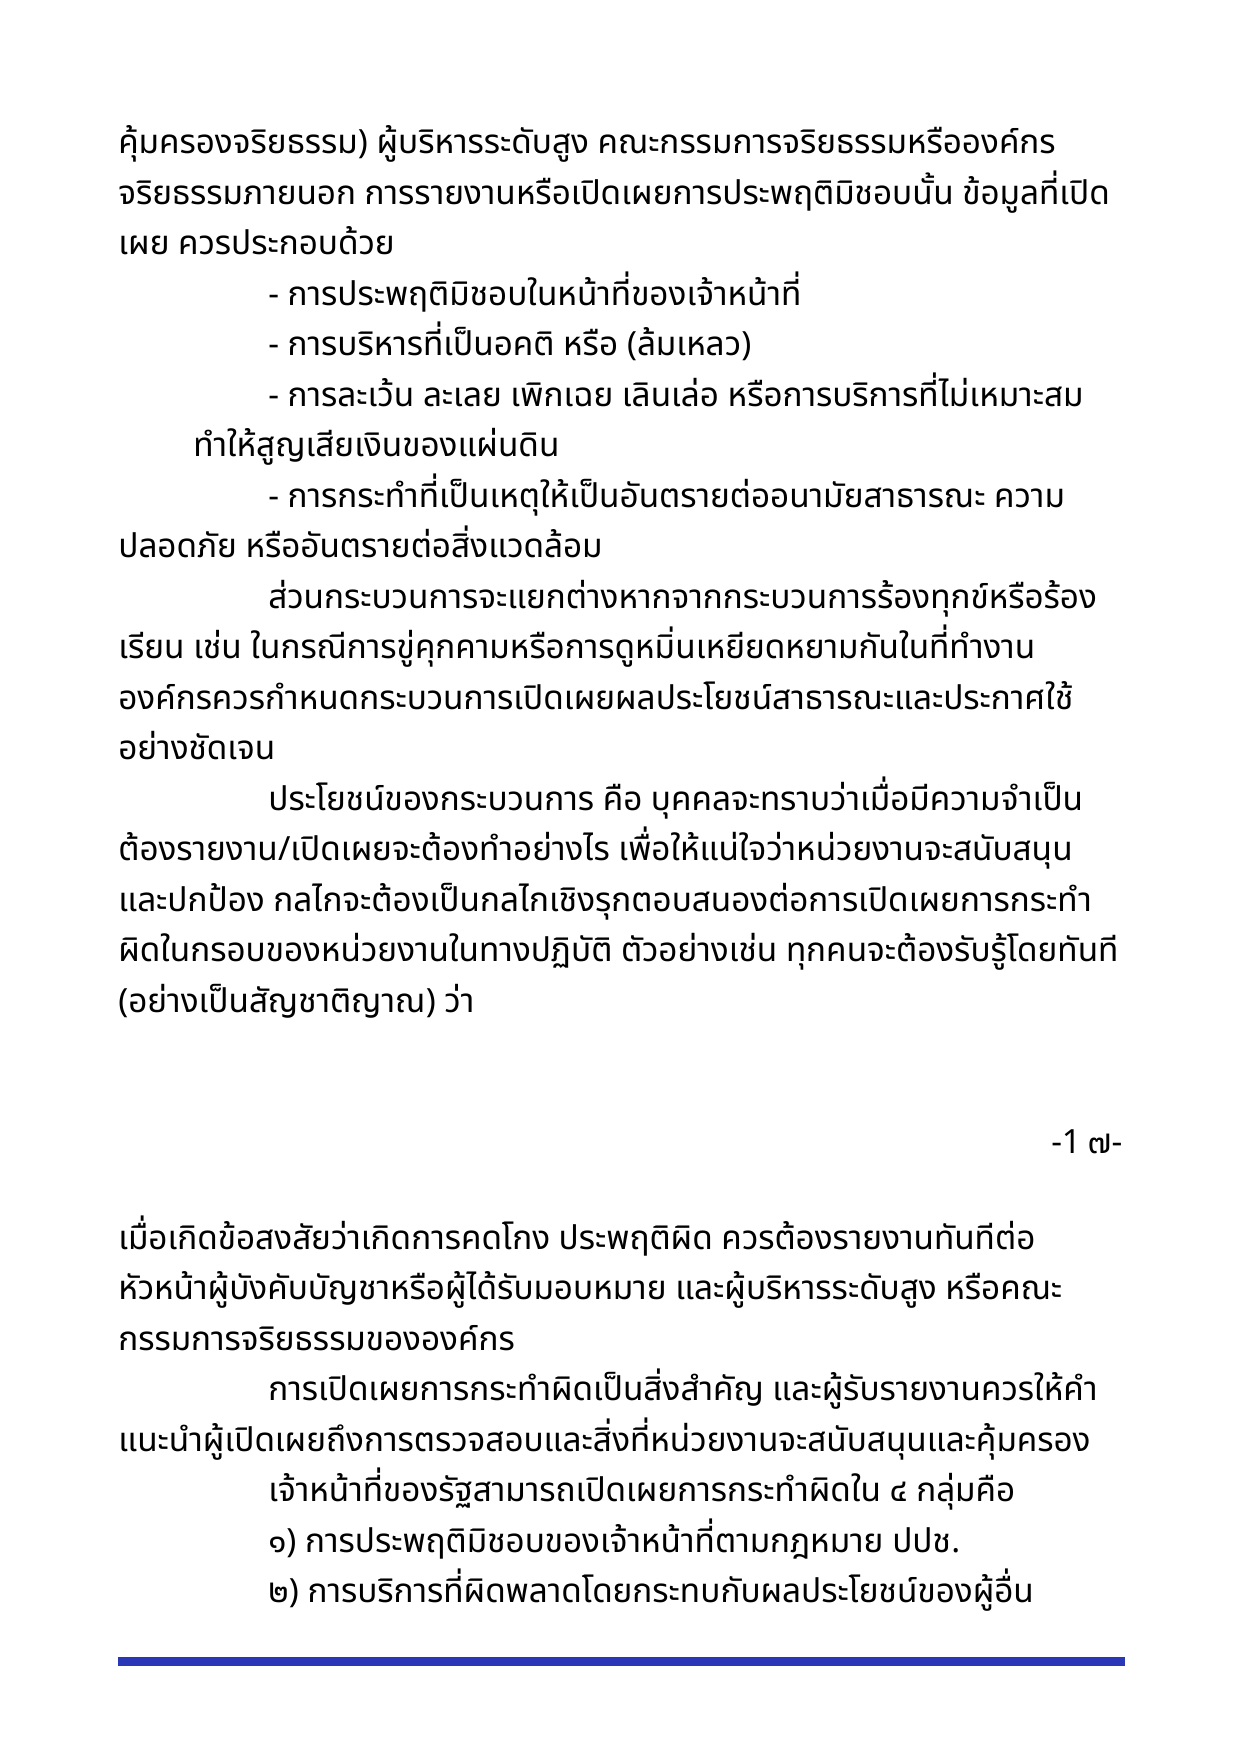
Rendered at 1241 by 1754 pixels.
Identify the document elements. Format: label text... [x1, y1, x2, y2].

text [118, 118, 1122, 269]
text - การกระทำที่เป็นเหตุให้เป็นอันตรายต่ออนามัยสาธารณะ ความปลอดภัย หรืออันตรายต่อสิ่งแวดล้อม [118, 472, 1122, 573]
text เมื่อเกิดข้อสงสัยว่าเกิดการคดโกง ประพฤติผิด ควรต้องรายงานทันทีต่อหัวหน้าผู้บังคับบัญชาหรือผู้ได้รับมอบหมาย และผู้บริหารระดับสูง หรือคณะกรรมการจริยธรรมขององค์กร [118, 1214, 1122, 1365]
text การเปิดเผยการกระทำผิดเป็นสิ่งสำคัญ และผู้รับรายงานควรให้คำแนะนำผู้เปิดเผยถึงการตรวจสอบและสิ่งที่หน่วยงานจะสนับสนุนและคุ้มครอง [118, 1365, 1122, 1466]
text - การประพฤติมิชอบในหน้าที่ของเจ้าหน้าที่ [193, 269, 1122, 320]
text เจ้าหน้าที่ของรัฐสามารถเปิดเผยการกระทำผิดใน ๔ กลุ่มคือ [193, 1466, 1122, 1516]
text ๒) การบริการที่ผิดพลาดโดยกระทบกับผลประโยชน์ของผู้อื่น [193, 1567, 1122, 1618]
text ประโยชน์ของกระบวนการ คือ บุคคลจะทราบว่าเมื่อมีความจำเป็นต้องรายงาน/เปิดเผยจะต้องทำอย่างไร เพื่อให้แน่ใจว่าหน่วยงานจะสนับสนุนและปกป้อง กลไกจะต้องเป็นกลไกเชิงรุกตอบสนองต่อการเปิดเผยการกระทำผิดในกรอบของหน่วยงานในทางปฏิบัติ ตัวอย่างเช่น ทุกคนจะต้องรับรู้โดยทันที (อย่างเป็นสัญชาติญาณ) ว่า [118, 774, 1122, 1027]
text -1๗- [118, 1118, 1122, 1168]
text ส่วนกระบวนการจะแยกต่างหากจากกระบวนการร้องทุกข์หรือร้องเรียน เช่น ในกรณีการขู่คุกคามหรือการดูหมิ่นเหยียดหยามกันในที่ทำงาน องค์กรควรกำหนดกระบวนการเปิดเผยผลประโยชน์สาธารณะและประกาศใช้อย่างชัดเจน [118, 573, 1122, 774]
text ๑) การประพฤติมิชอบของเจ้าหน้าที่ตามกฎหมาย ปปช. [193, 1516, 1122, 1567]
text - การบริหารที่เป็นอคติ หรือ (ล้มเหลว) [193, 320, 1122, 371]
text - การละเว้น ละเลย เพิกเฉย เลินเล่อ หรือการบริการที่ไม่เหมาะสม ทำให้สูญเสียเงินของแผ่นดิน [193, 371, 1122, 472]
